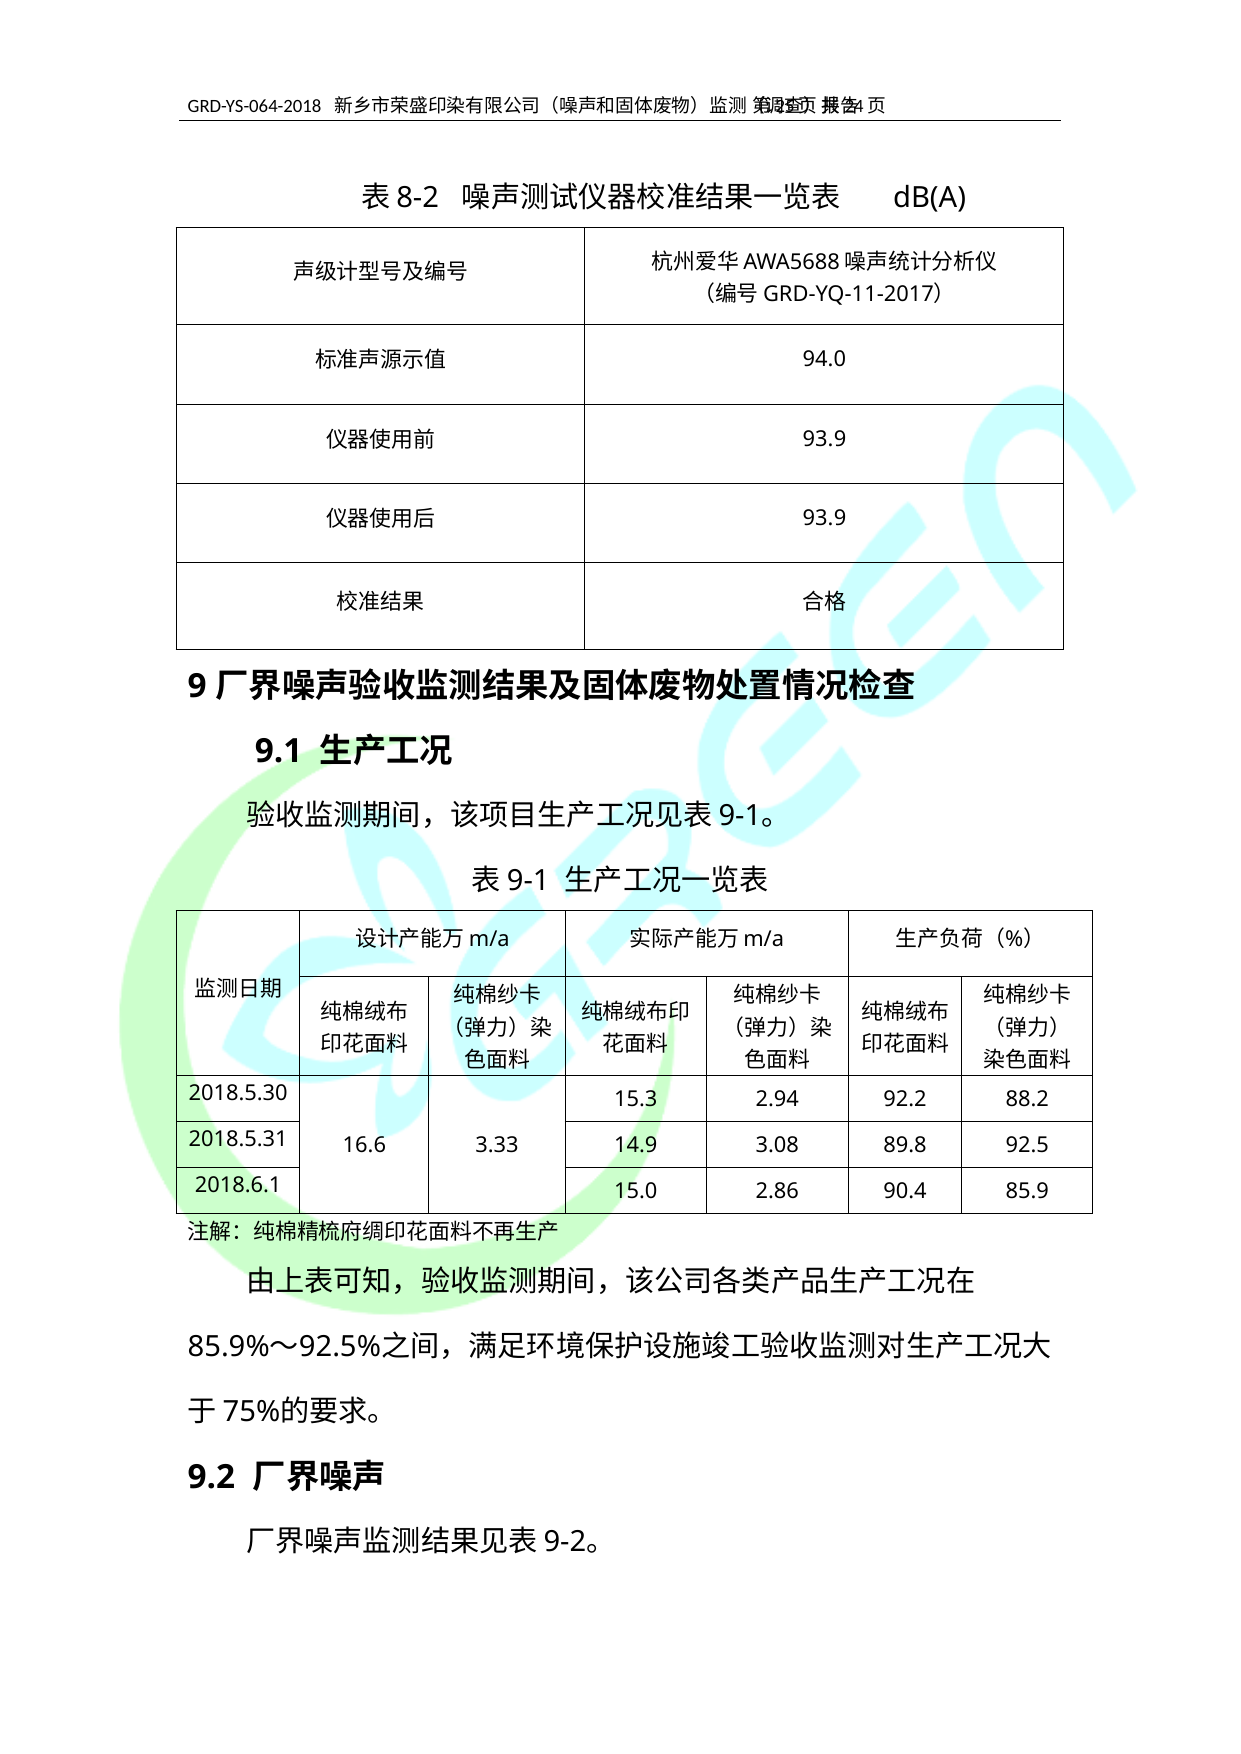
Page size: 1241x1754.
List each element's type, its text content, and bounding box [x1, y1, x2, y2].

table_cell 2.94 [707, 1076, 848, 1121]
table_cell 16.6 [300, 1076, 428, 1213]
table_cell 93.9 [585, 484, 1063, 562]
list 注解：纯棉精梳府绸印花面料不再生产 [187, 1214, 1053, 1246]
text 表8-2 噪声测试仪器校准结果一览表 dB(A) [215, 162, 1053, 227]
table_cell 纯棉绒布印花面料 [566, 977, 706, 1074]
table_header 监测日期 [177, 911, 299, 1074]
table_cell 纯棉绒布印花面料 [849, 977, 961, 1074]
table_cell 85.9 [962, 1168, 1092, 1213]
table_cell 2.86 [707, 1168, 848, 1213]
text 9.2 厂界噪声 [187, 1441, 1053, 1506]
table_cell 15.3 [566, 1076, 706, 1121]
table_cell 3.08 [707, 1122, 848, 1167]
table_cell 92.5 [962, 1122, 1092, 1167]
table_cell 2018.5.30 [177, 1076, 299, 1121]
text 9 厂界噪声验收监测结果及固体废物处置情况检查 [187, 650, 1053, 715]
table_cell 89.8 [849, 1122, 961, 1167]
table_cell 纯棉纱卡（弹力）染色面料 [707, 977, 848, 1074]
table_cell 纯棉绒布印花面料 [300, 977, 428, 1074]
table_cell 90.4 [849, 1168, 961, 1213]
table_cell 纯棉纱卡（弹力）染色面料 [962, 977, 1092, 1074]
table_cell 合格 [585, 563, 1063, 649]
table_cell 88.2 [962, 1076, 1092, 1121]
table_cell 纯棉纱卡（弹力）染色面料 [429, 977, 565, 1074]
table_cell 2018.6.1 [177, 1168, 299, 1213]
table_header 杭州爱华AWA5688噪声统计分析仪 （编号GRD-YQ-11-2017） [585, 228, 1063, 324]
list 由上表可知，验收监测期间，该公司各类产品生产工况在85.9%～92.5%之间，满足环境保护设施竣工验收监测对生产工况大于75%的要求。 [187, 1246, 1053, 1441]
table_header 声级计型号及编号 [177, 228, 584, 324]
table_cell 标准声源示值 [177, 325, 584, 403]
table_cell 校准结果 [177, 563, 584, 649]
table_cell 93.9 [585, 405, 1063, 483]
table_cell 仪器使用前 [177, 405, 584, 483]
table_cell 2018.5.31 [177, 1122, 299, 1167]
table_cell 94.0 [585, 325, 1063, 403]
text 表9-1 生产工况一览表 [187, 845, 1053, 910]
table_cell 92.2 [849, 1076, 961, 1121]
table_header 实际产能万m/a [566, 911, 848, 976]
list 验收监测期间，该项目生产工况见表9-1。 [187, 780, 1053, 845]
table_header 生产负荷（%） [849, 911, 1092, 976]
table_cell 3.33 [429, 1076, 565, 1213]
table_cell 14.9 [566, 1122, 706, 1167]
table_cell 15.0 [566, 1168, 706, 1213]
text 9.1 生产工况 [187, 715, 1053, 780]
text 厂界噪声监测结果见表9-2。 [187, 1506, 1053, 1571]
table_header 设计产能万m/a [300, 911, 565, 976]
table_cell 仪器使用后 [177, 484, 584, 562]
